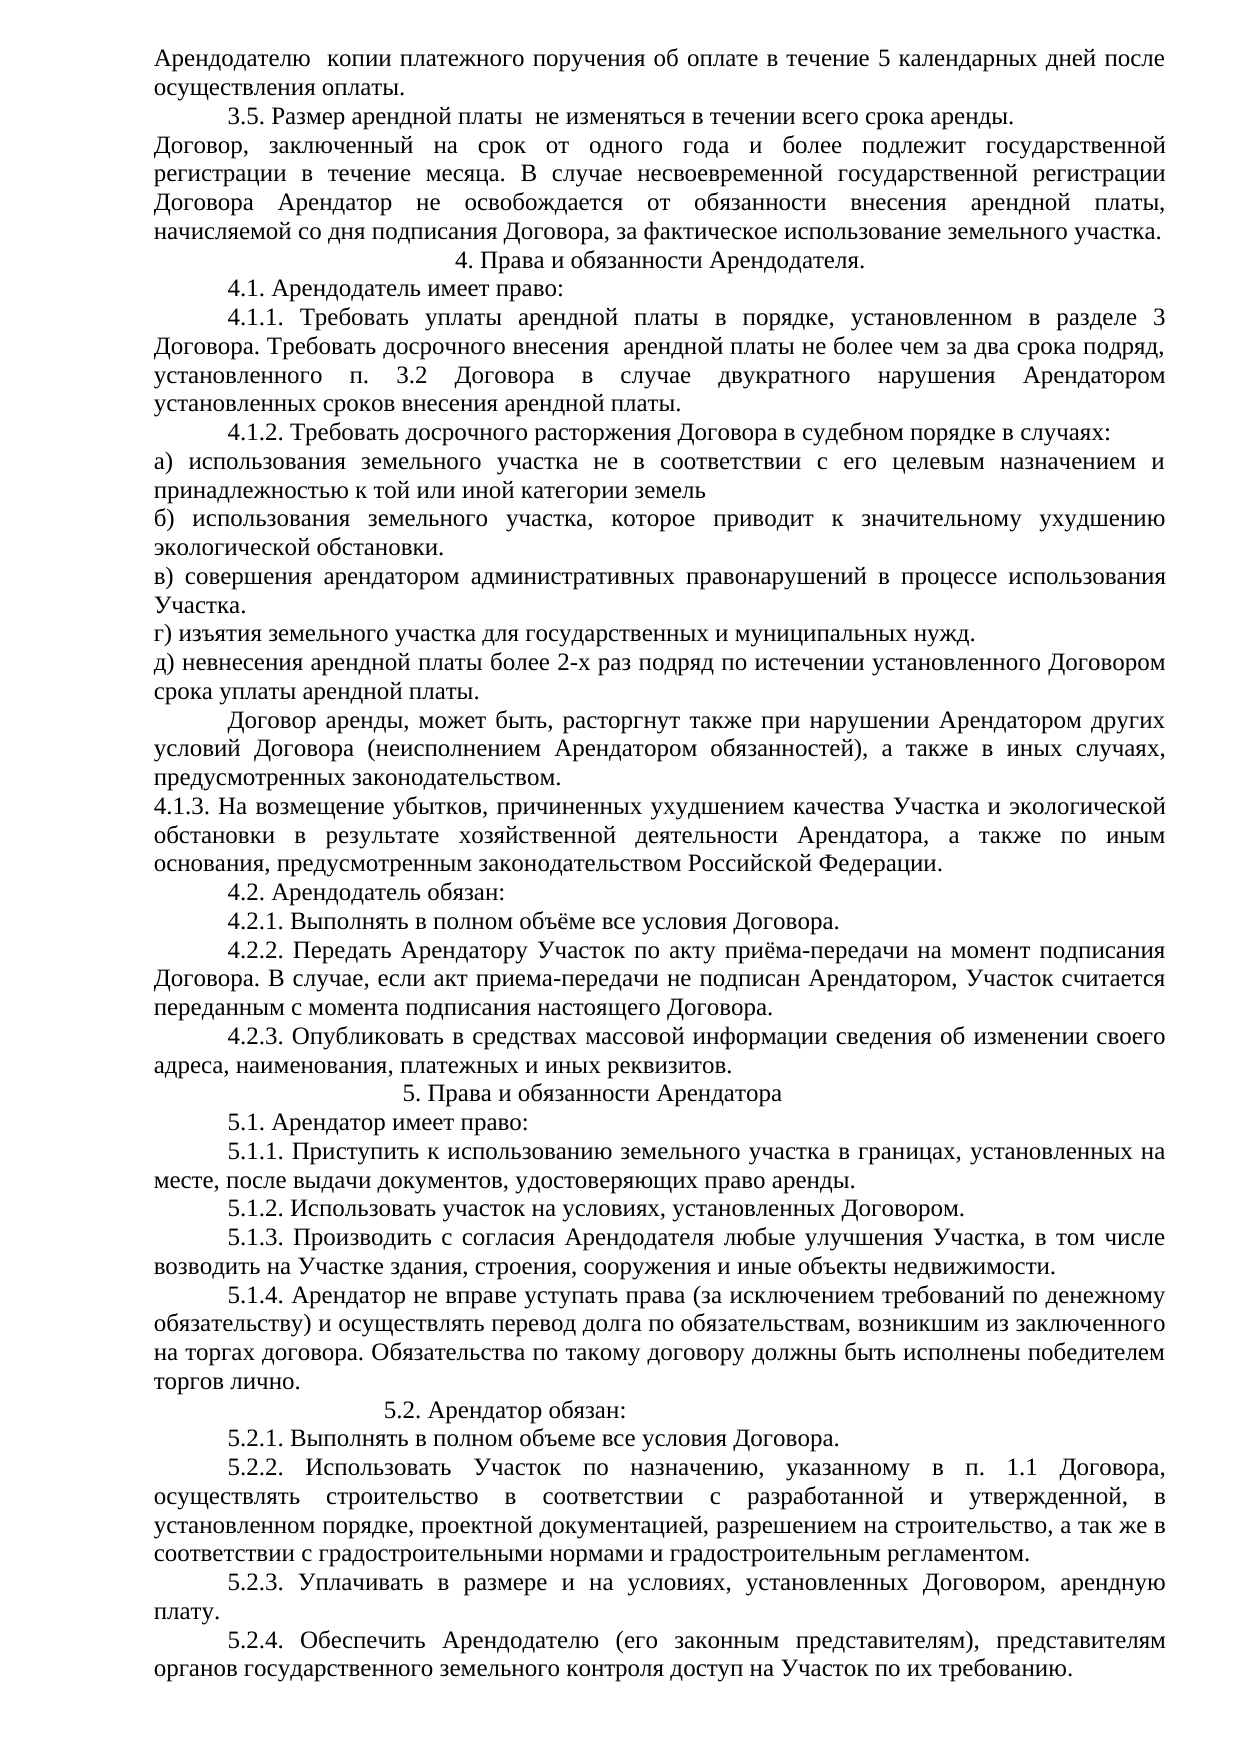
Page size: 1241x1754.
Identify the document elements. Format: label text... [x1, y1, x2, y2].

text 4.1.3. На возмещение убытков, причиненных ухудшением качества Участка и экологической обстановки в результате хозяйственной деятельности Арендатора, а также по иным основания, предусмотренным законодательством Российской Федерации. [153, 791, 1167, 877]
text 4.2.2. Передать Арендатору Участок по акту приёма-передачи на момент подписания Договора. В случае, если акт приема-передачи не подписан Арендатором, Участок считается переданным с момента подписания настоящего Договора. [153, 935, 1167, 1021]
text г) изъятия земельного участка для государственных и муниципальных нужд. [153, 618, 1167, 647]
text 5.1.3. Производить с согласия Арендодателя любые улучшения Участка, в том числе возводить на Участке здания, строения, сооружения и иные объекты недвижимости. [153, 1222, 1167, 1280]
text 5.2.1. Выполнять в полном объеме все условия Договора. [153, 1423, 1167, 1452]
text 4. Права и обязанности Арендодателя. [153, 245, 1167, 273]
text 4.1.2. Требовать досрочного расторжения Договора в судебном порядке в случаях: [153, 417, 1167, 446]
text 5.2. Арендатор обязан: [153, 1395, 1167, 1423]
text Договор аренды, может быть, расторгнут также при нарушении Арендатором других условий Договора (неисполнением Арендатором обязанностей), а также в иных случаях, предусмотренных законодательством. [153, 705, 1167, 791]
text 5.1.2. Использовать участок на условиях, установленных Договором. [153, 1193, 1167, 1222]
text 5.1.1. Приступить к использованию земельного участка в границах, установленных на месте, после выдачи документов, удостоверяющих право аренды. [153, 1136, 1167, 1193]
text 5.1.4. Арендатор не вправе уступать права (за исключением требований по денежному обязательству) и осуществлять перевод долга по обязательствам, возникшим из заключенного на торгах договора. Обязательства по такому договору должны быть исполнены победителем торгов лично. [153, 1280, 1167, 1395]
text 5.2.4. Обеспечить Арендодателю (его законным представителям), представителям органов государственного земельного контроля доступ на Участок по их требованию. [153, 1625, 1167, 1682]
text 4.2.3. Опубликовать в средствах массовой информации сведения об изменении своего адреса, наименования, платежных и иных реквизитов. [153, 1021, 1167, 1078]
text в) совершения арендатором административных правонарушений в процессе использования Участка. [153, 561, 1167, 618]
text 4.1. Арендодатель имеет право: [153, 273, 1167, 302]
text 4.2.1. Выполнять в полном объёме все условия Договора. [153, 906, 1167, 935]
text а) использования земельного участка не в соответствии с его целевым назначением и принадлежностью к той или иной категории земель [153, 446, 1167, 503]
text 4.2. Арендодатель обязан: [153, 877, 1167, 906]
text 5.2.3. Уплачивать в размере и на условиях, установленных Договором, арендную плату. [153, 1567, 1167, 1625]
text д) невнесения арендной платы более 2-х раз подряд по истечении установленного Договором срока уплаты арендной платы. [153, 647, 1167, 705]
text Арендодателю копии платежного поручения об оплате в течение 5 календарных дней после осуществления оплаты. [153, 43, 1167, 101]
text 5. Права и обязанности Арендатора [153, 1078, 1167, 1107]
text б) использования земельного участка, которое приводит к значительному ухудшению экологической обстановки. [153, 503, 1167, 561]
text 5.2.2. Использовать Участок по назначению, указанному в п. 1.1 Договора, осуществлять строительство в соответствии с разработанной и утвержденной, в установленном порядке, проектной документацией, разрешением на строительство, а так же в соответствии с градостроительными нормами и градостроительным регламентом. [153, 1452, 1167, 1567]
text 4.1.1. Требовать уплаты арендной платы в порядке, установленном в разделе 3 Договора. Требовать досрочного внесения арендной платы не более чем за два срока подряд, установленного п. 3.2 Договора в случае двукратного нарушения Арендатором установленных сроков внесения арендной платы. [153, 302, 1167, 417]
text 3.5. Размер арендной платы не изменяться в течении всего срока аренды. [153, 101, 1167, 130]
text Договор, заключенный на срок от одного года и более подлежит государственной регистрации в течение месяца. В случае несвоевременной государственной регистрации Договора Арендатор не освобождается от обязанности внесения арендной платы, начисляемой со дня подписания Договора, за фактическое использование земельного участка. [153, 130, 1167, 245]
text 5.1. Арендатор имеет право: [153, 1107, 1167, 1136]
